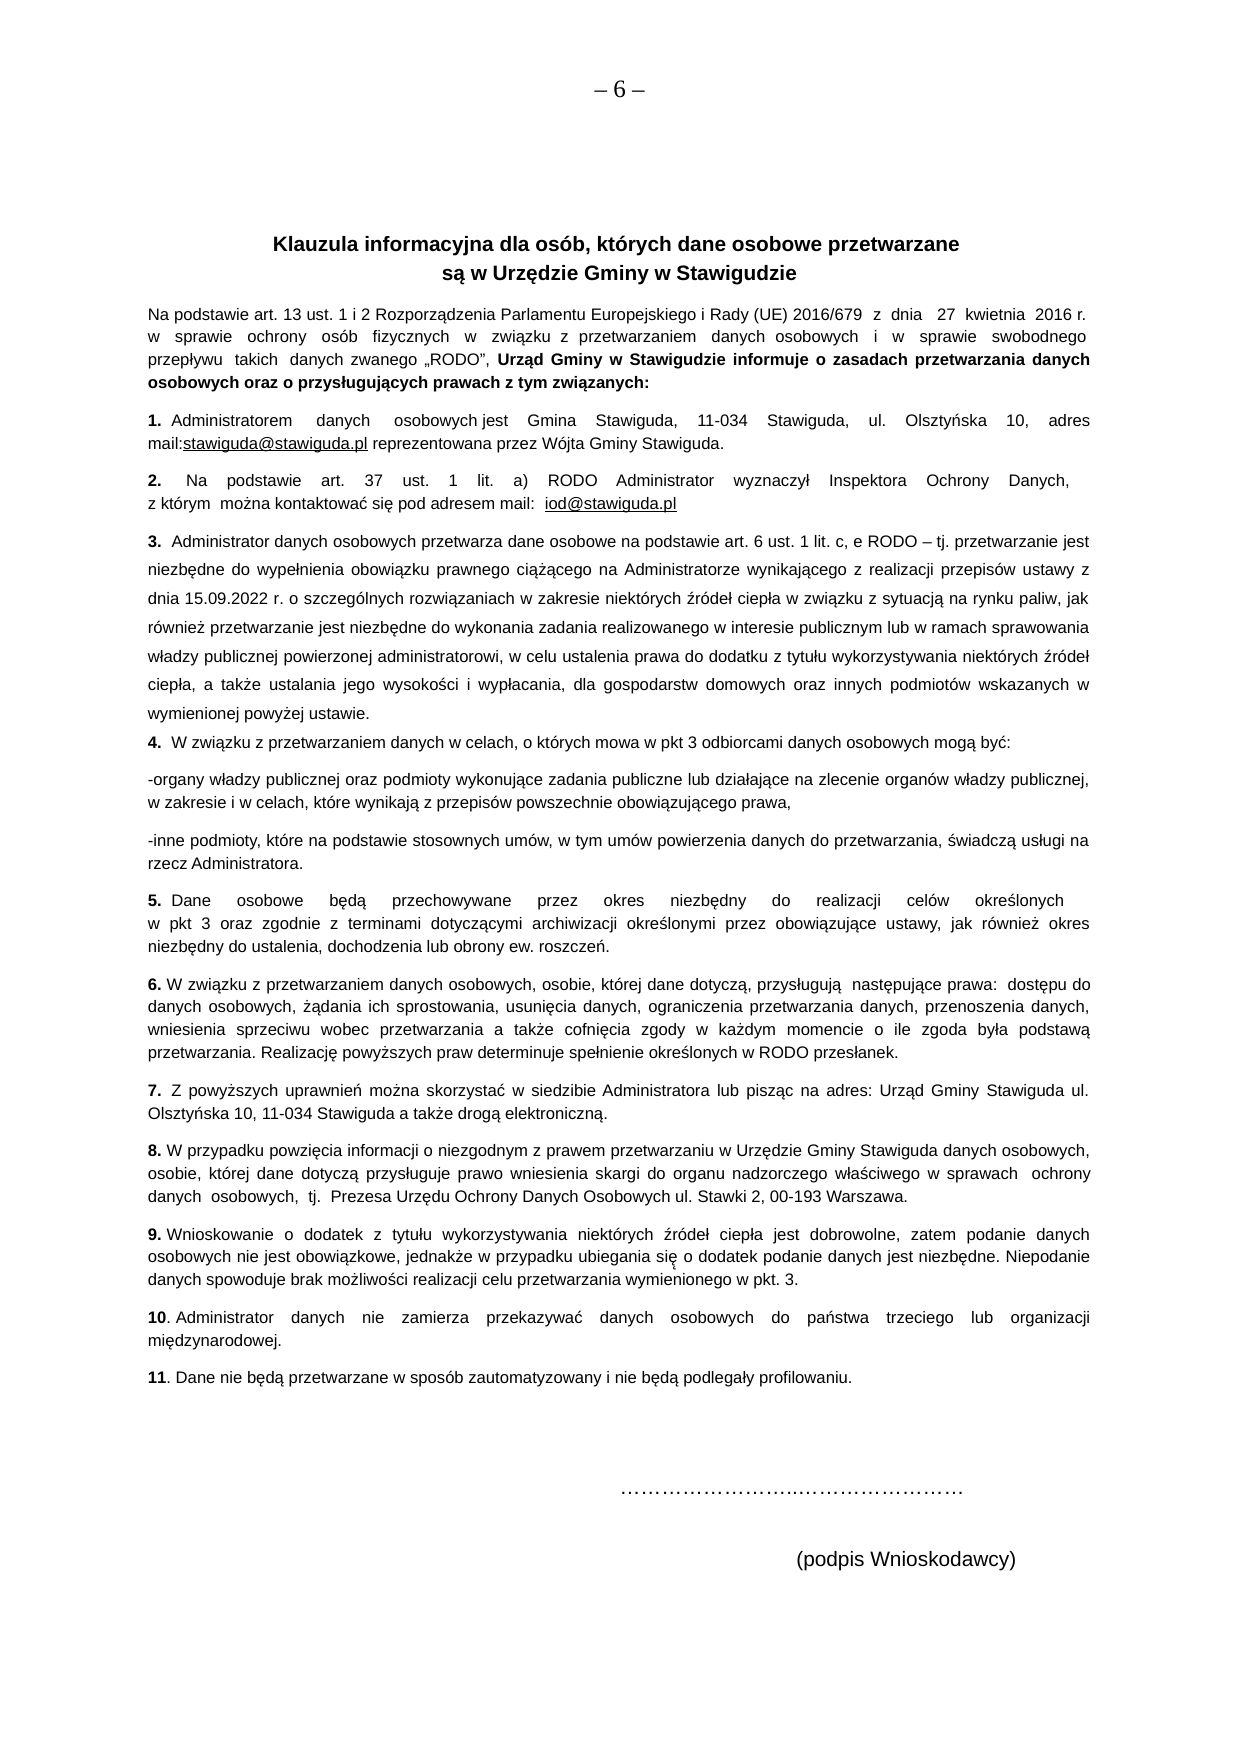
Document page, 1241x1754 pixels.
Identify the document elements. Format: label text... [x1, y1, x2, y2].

text 9. Wnioskowanie o dodatek z tytułu wykorzystywania niektórych źródeł ciepła jest dobrowolne, zatem podanie danych osobowych nie jest obowiązkowe, jednakże w przypadku ubiegania się̨ o dodatek podanie danych jest niezbędne. Niepodanie danych spowoduje brak możliwości realizacji celu przetwarzania wymienionego w pkt. 3. [148, 1224, 1091, 1289]
text ……………………..…………………… (podpis Wnioskodawcy) [590, 1474, 1091, 1570]
text 1. Administratorem danych osobowych jest Gmina Stawiguda, 11-034 Stawiguda, ul. Olsztyńska 10, adres mail:stawiguda@stawiguda.pl reprezentowana przez Wójta Gminy Stawiguda. [148, 411, 1091, 453]
text 4. W związku z przetwarzaniem danych w celach, o których mowa w pkt 3 odbiorcami danych osobowych mogą być: [148, 733, 1091, 752]
text 2. Na podstawie art. 37 ust. 1 lit. a) RODO Administrator wyznaczył Inspektora Ochrony Danych, z którym można kontaktować się pod adresem mail: iod@stawiguda.pl [148, 471, 1091, 513]
text 6. W związku z przetwarzaniem danych osobowych, osobie, której dane dotyczą, przysługują następujące prawa: dostępu do danych osobowych, żądania ich sprostowania, usunięcia danych, ograniczenia przetwarzania danych, przenoszenia danych, wniesienia sprzeciwu wobec przetwarzania a także cofnięcia zgody w każdym momencie o ile zgoda była podstawą przetwarzania. Realizację powyższych praw determinuje spełnienie określonych w RODO przesłanek. [148, 974, 1091, 1062]
text 5. Dane osobowe będą przechowywane przez okres niezbędny do realizacji celów określonych w pkt 3 oraz zgodnie z terminami dotyczącymi archiwizacji określonymi przez obowiązujące ustawy, jak również okres niezbędny do ustalenia, dochodzenia lub obrony ew. roszczeń. [148, 891, 1091, 956]
text -inne podmioty, które na podstawie stosownych umów, w tym umów powierzenia danych do przetwarzania, świadczą usługi na rzecz Administratora. [148, 831, 1091, 873]
text 8. W przypadku powzięcia informacji o niezgodnym z prawem przetwarzaniu w Urzędzie Gminy Stawiguda danych osobowych, osobie, której dane dotyczą przysługuje prawo wniesienia skargi do organu nadzorczego właściwego w sprawach ochrony danych osobowych, tj. Prezesa Urzędu Ochrony Danych Osobowych ul. Stawki 2, 00-193 Warszawa. [148, 1141, 1091, 1206]
text 7. Z powyższych uprawnień można skorzystać w siedzibie Administratora lub pisząc na adres: Urząd Gminy Stawiguda ul. Olsztyńska 10, 11-034 Stawiguda a także drogą elektroniczną. [148, 1081, 1091, 1123]
text 11. Dane nie będą przetwarzane w sposób zautomatyzowany i nie będą podlegały profilowaniu. [148, 1368, 1091, 1387]
text 3. Administrator danych osobowych przetwarza dane osobowe na podstawie art. 6 ust. 1 lit. c, e RODO – tj. przetwarzanie jest niezbędne do wypełnienia obowiązku prawnego ciążącego na Administratorze wynikającego z realizacji przepisów ustawy z dnia 15.09.2022 r. o szczególnych rozwiązaniach w zakresie niektórych źródeł ciepła w związku z sytuacją na rynku paliw, jak również przetwarzanie jest niezbędne do wykonania zadania realizowanego w interesie publicznym lub w ramach sprawowania władzy publicznej powierzonej administratorowi, w celu ustalenia prawa do dodatku z tytułu wykorzystywania niektórych źródeł ciepła, a także ustalania jego wysokości i wypłacania, dla gospodarstw domowych oraz innych podmiotów wskazanych w wymienionej powyżej ustawie. [148, 531, 1091, 723]
text Na podstawie art. 13 ust. 1 i 2 Rozporządzenia Parlamentu Europejskiego i Rady (UE) 2016/679 z dnia 27 kwietnia 2016 r. w sprawie ochrony osób fizycznych w związku z przetwarzaniem danych osobowych i w sprawie swobodnego przepływu takich danych zwanego „RODO”, Urząd Gminy w Stawigudzie informuje o zasadach przetwarzania danych osobowych oraz o przysługujących prawach z tym związanych: [148, 304, 1091, 392]
text 10. Administrator danych nie zamierza przekazywać danych osobowych do państwa trzeciego lub organizacji międzynarodowej. [148, 1308, 1091, 1350]
text Klauzula informacyjna dla osób, których dane osobowe przetwarzane są w Urzędzie Gminy w Stawigudzie [148, 232, 1091, 285]
text -organy władzy publicznej oraz podmioty wykonujące zadania publiczne lub działające na zlecenie organów władzy publicznej, w zakresie i w celach, które wynikają z przepisów powszechnie obowiązującego prawa, [148, 770, 1091, 812]
